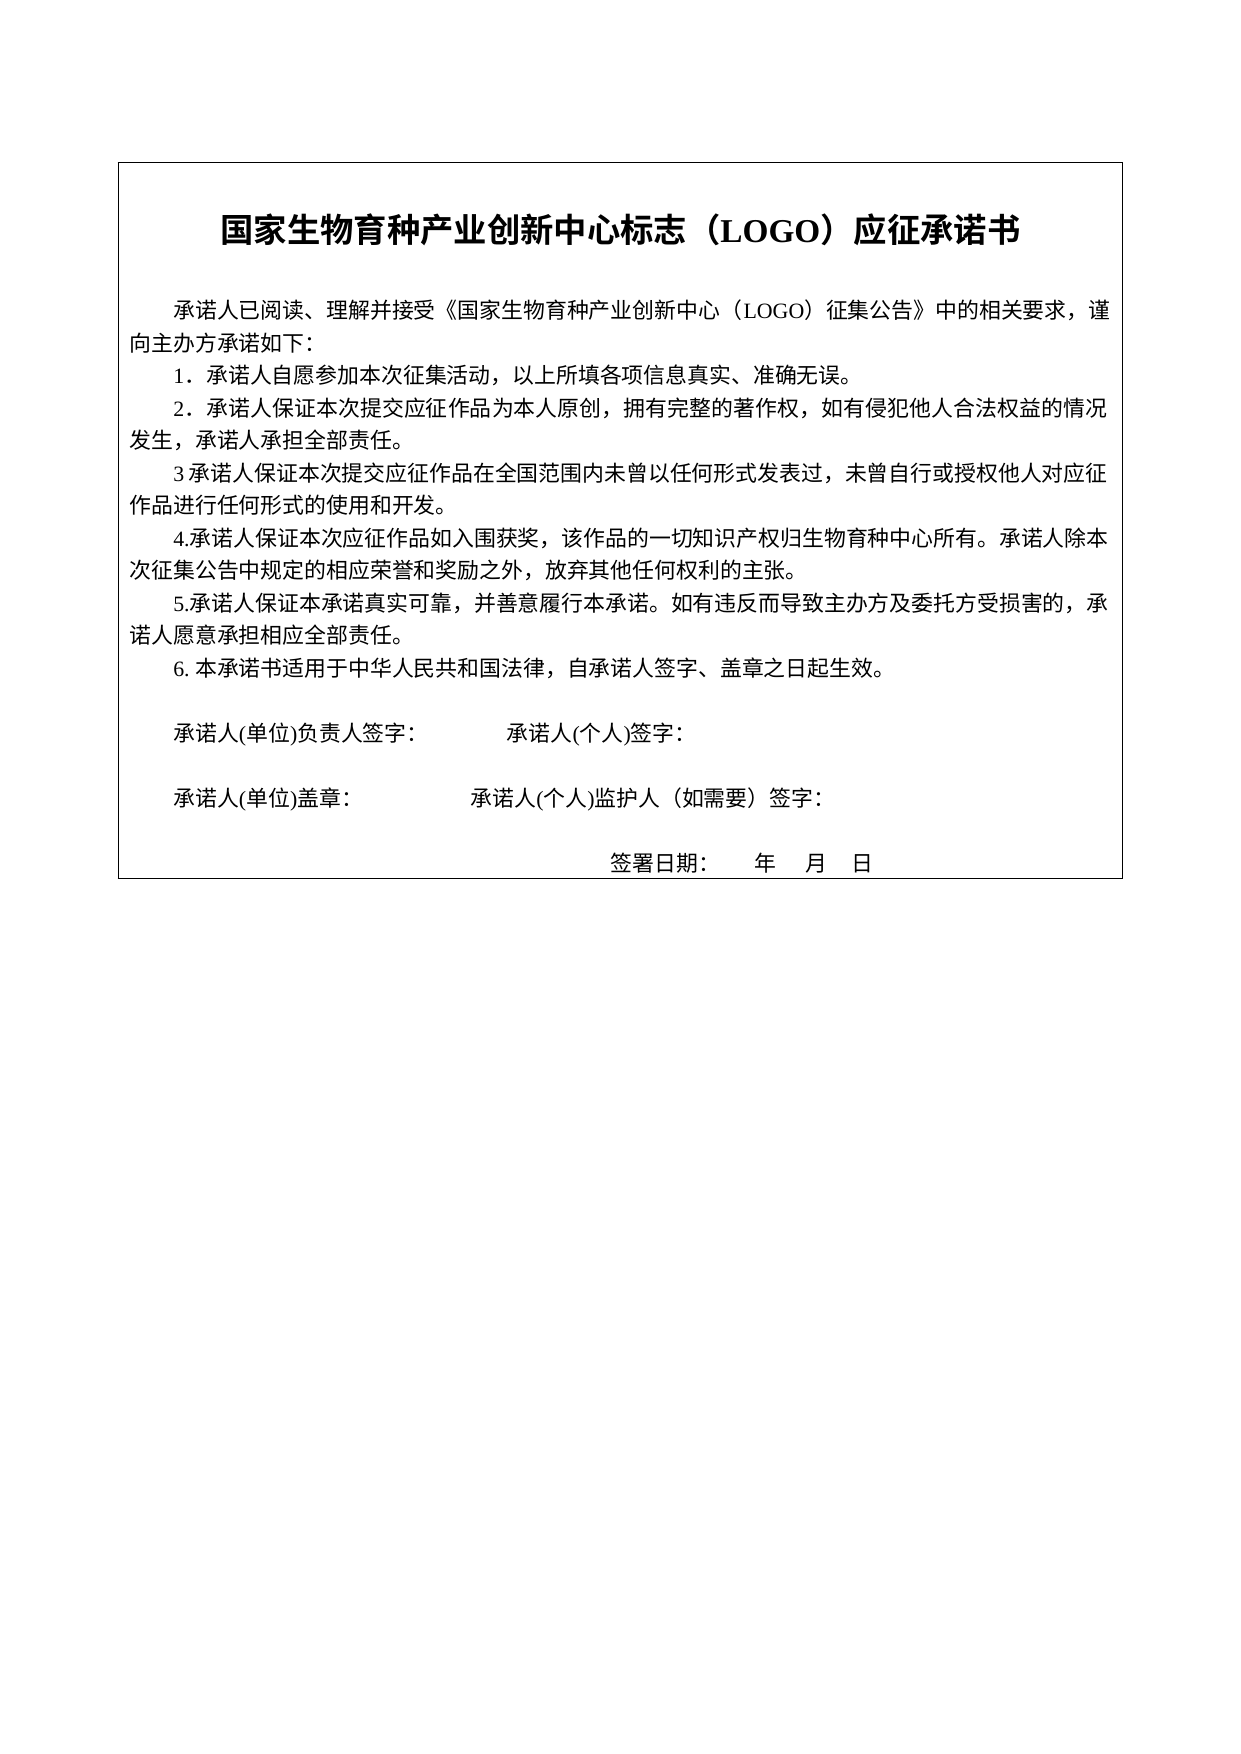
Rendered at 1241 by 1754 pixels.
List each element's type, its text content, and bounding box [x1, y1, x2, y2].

table_cell 国家生物育种产业创新中心标志（LOGO）应征承诺书 承诺人已阅读、理解并接受《国家生物育种产业创新中心（LOGO）征集公告》中的相关要求，谨向主办方承诺如下： 1．承诺人自愿参加本次征集活动，以上所填各项信息真实、准确无误。 2．承诺人保证本次提交应征作品为本人原创，拥有完整的著作权，如有侵犯他人合法权益的情况发生，承诺人承担全部责任。 3承诺人保证本次提交应征作品在全国范围内未曾以任何形式发表过，未曾自行或授权他人对应征作品进行任何形式的使用和开发。 4.承诺人保证本次应征作品如入围获奖，该作品的一切知识产权归生物育种中心所有。承诺人除本次征集公告中规定的相应荣誉和奖励之外，放弃其他任何权利的主张。 5.承诺人保证本承诺真实可靠，并善意履行本承诺。如有违反而导致主办方及委托方受损害的，承诺人愿意承担相应全部责任。 6. 本承诺书适用于中华人民共和国法律，自承诺人签字、盖章之日起生效。 承诺人(单位)负责人签字： 承诺人(个人)签字： 承诺人(单位)盖章： 承诺人(个人)监护人（如需要）签字： 签署日期： 年 月 日 [119, 163, 1122, 878]
